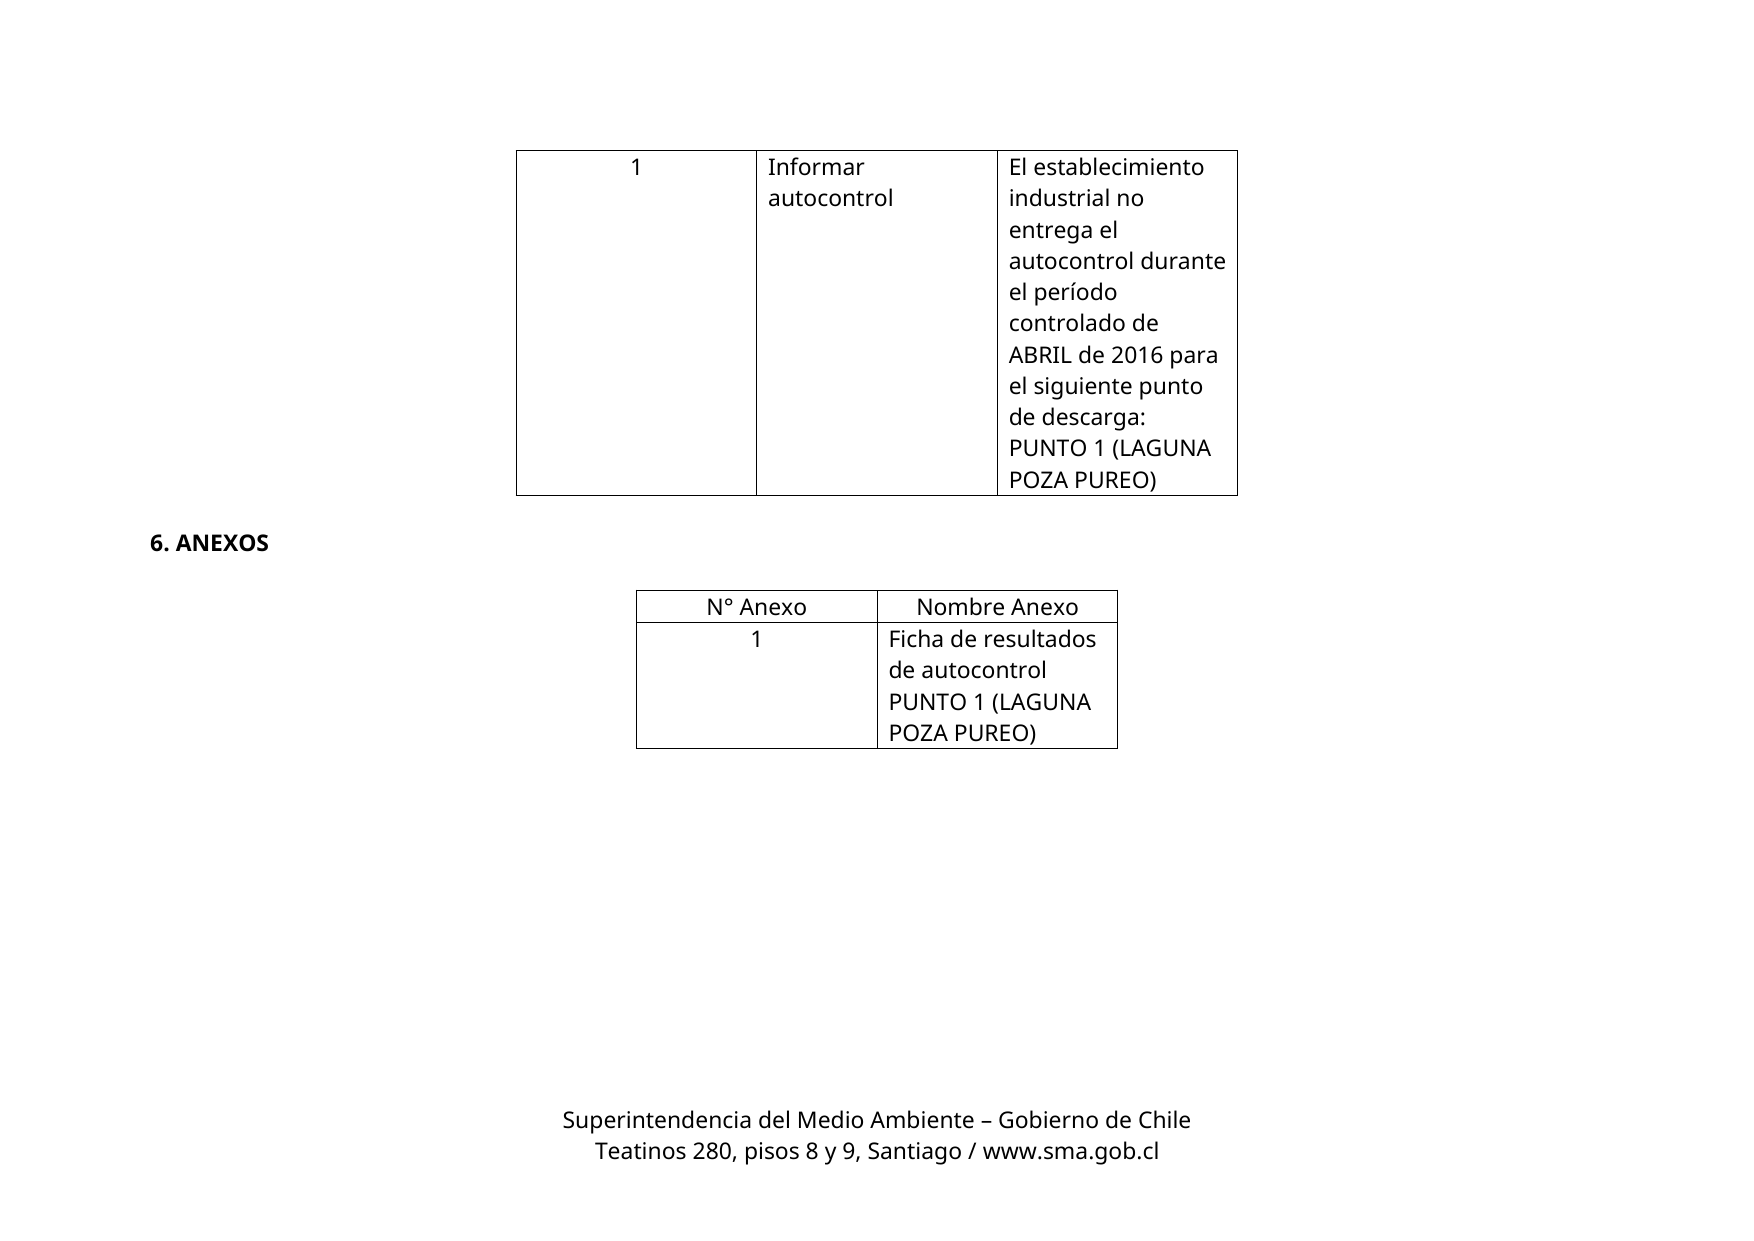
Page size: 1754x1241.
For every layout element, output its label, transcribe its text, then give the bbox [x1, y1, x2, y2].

table_cell Ficha de resultados de autocontrol PUNTO 1 (LAGUNA POZA PUREO) [878, 623, 1117, 748]
table_cell 1 [517, 151, 756, 495]
table_cell Informar autocontrol [757, 151, 997, 495]
table_cell El establecimiento industrial no entrega el autocontrol durante el período controlado de ABRIL de 2016 para el siguiente punto de descarga: PUNTO 1 (LAGUNA POZA PUREO) [998, 151, 1237, 495]
table_header Nombre Anexo [878, 591, 1117, 622]
table_cell 1 [637, 623, 877, 748]
text 6. ANEXOS [150, 496, 1604, 558]
table_header N° Anexo [637, 591, 877, 622]
